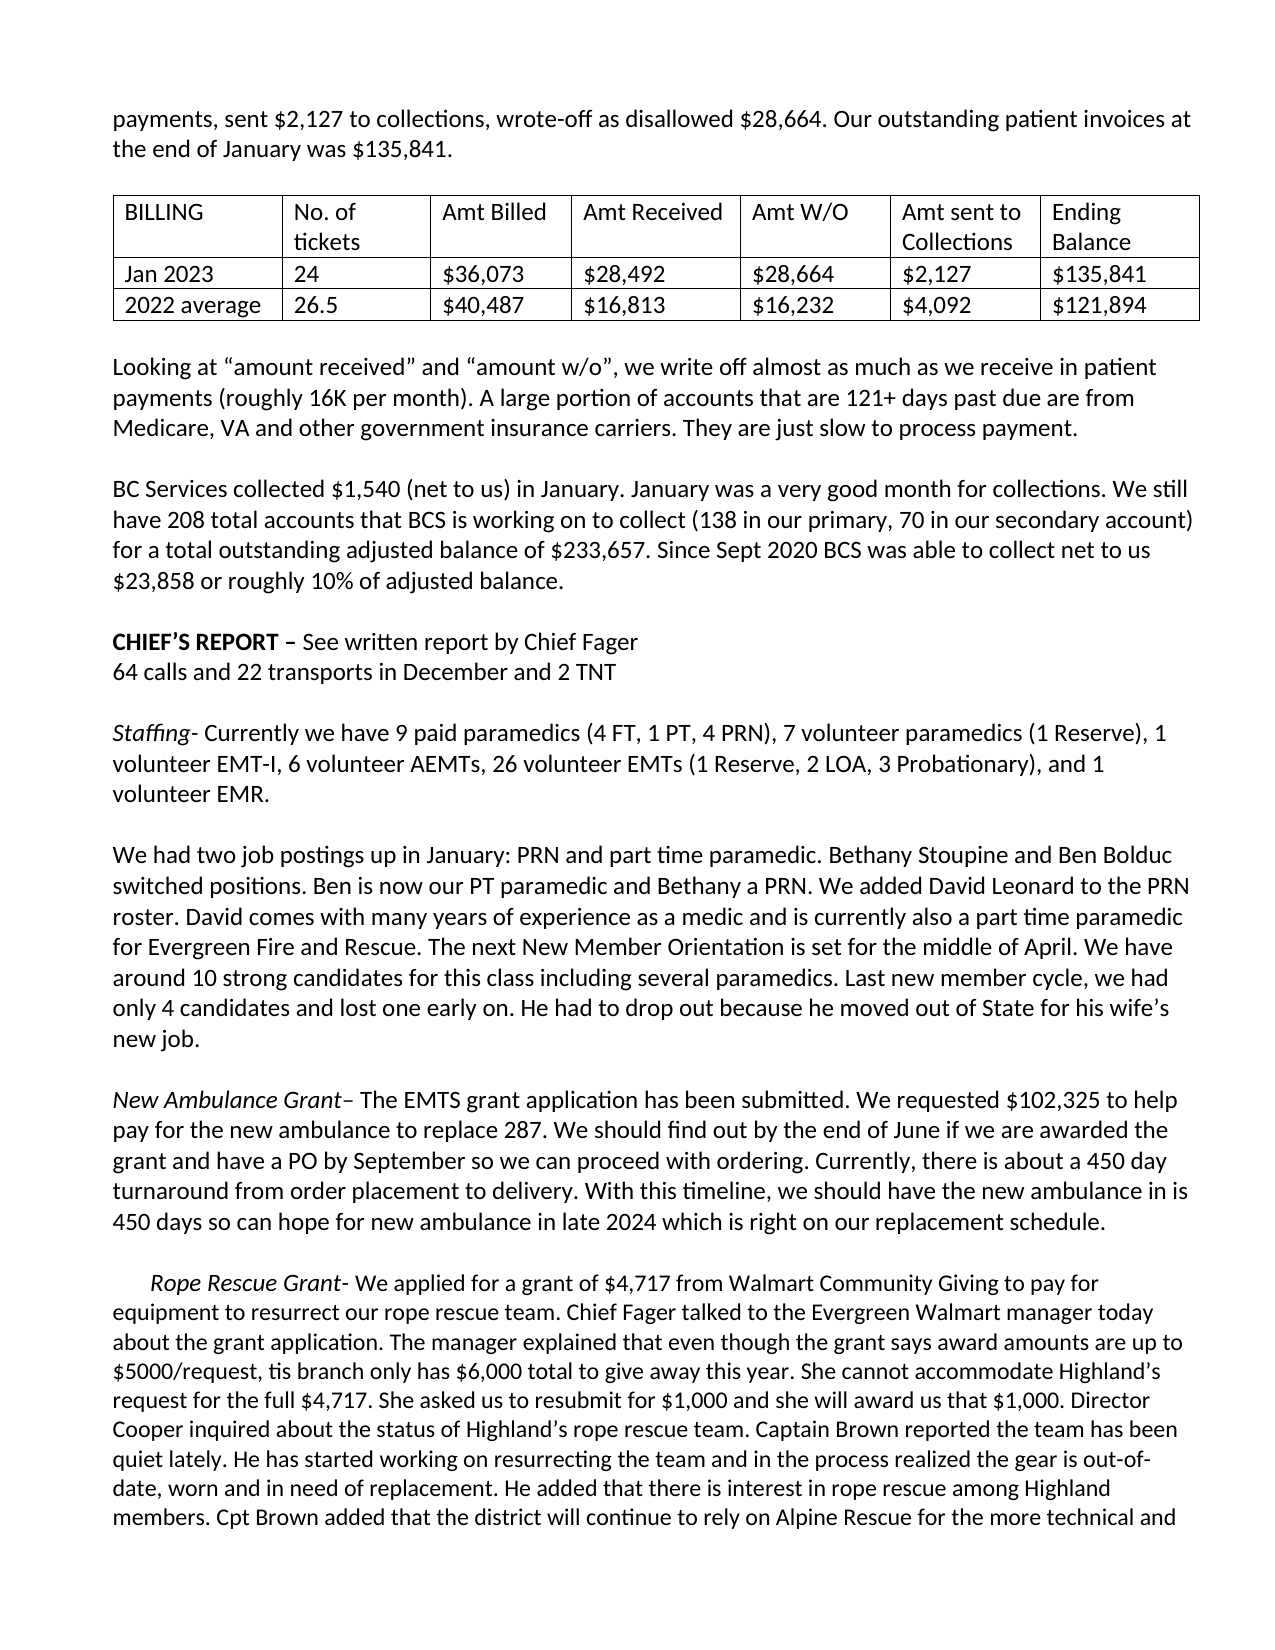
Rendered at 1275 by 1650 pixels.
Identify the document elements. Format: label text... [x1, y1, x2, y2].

text Looking at “amount received” and “amount w/o”, we write off almost as much as we receive in patient payments (roughly 16K per month). A large portion of accounts that are 121+ days past due are from Medicare, VA and other government insurance carriers. They are just slow to process payment. [112, 351, 1200, 443]
table_cell $135,841 [1041, 258, 1199, 288]
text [112, 1267, 1200, 1532]
table_cell $121,894 [1041, 289, 1199, 320]
text CHIEF’S REPORT – See written report by Chief Fager [75, 626, 1200, 657]
table_header Amt W/O [741, 196, 890, 257]
table_cell $2,127 [891, 258, 1040, 288]
table_header BILLING [114, 196, 282, 257]
table_header Amt Received [572, 196, 740, 257]
table_header Ending Balance [1041, 196, 1199, 257]
table_cell 2022 average [114, 289, 282, 320]
text 64 calls and 22 transports in December and 2 TNT [112, 657, 1200, 687]
table_header Amt sent to Collections [891, 196, 1040, 257]
text We had two job postings up in January: PRN and part time paramedic. Bethany Stoupine and Ben Bolduc switched positions. Ben is now our PT paramedic and Bethany a PRN. We added David Leonard to the PRN roster. David comes with many years of experience as a medic and is currently also a part time paramedic for Evergreen Fire and Rescue. The next New Member Orientation is set for the middle of April. We have around 10 strong candidates for this class including several paramedics. Last new member cycle, we had only 4 candidates and lost one early on. He had to drop out because he moved out of State for his wife’s new job. [112, 840, 1200, 1053]
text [112, 103, 1200, 164]
table_cell $28,664 [741, 258, 890, 288]
table_cell $16,232 [741, 289, 890, 320]
table_cell 26.5 [283, 289, 430, 320]
table_cell $40,487 [431, 289, 571, 320]
table_cell Jan 2023 [114, 258, 282, 288]
table_header Amt Billed [431, 196, 571, 257]
table_cell $28,492 [572, 258, 740, 288]
table_cell $36,073 [431, 258, 571, 288]
table_cell 24 [283, 258, 430, 288]
text Staffing- Currently we have 9 paid paramedics (4 FT, 1 PT, 4 PRN), 7 volunteer paramedics (1 Reserve), 1 volunteer EMT-I, 6 volunteer AEMTs, 26 volunteer EMTs (1 Reserve, 2 LOA, 3 Probationary), and 1 volunteer EMR. [112, 718, 1200, 809]
table_header No. of tickets [283, 196, 430, 257]
table_cell $16,813 [572, 289, 740, 320]
text New Ambulance Grant– The EMTS grant application has been submitted. We requested $102,325 to help pay for the new ambulance to replace 287. We should find out by the end of June if we are awarded the grant and have a PO by September so we can proceed with ordering. Currently, there is about a 450 day turnaround from order placement to delivery. With this timeline, we should have the new ambulance in is 450 days so can hope for new ambulance in late 2024 which is right on our replacement schedule. [112, 1084, 1200, 1236]
table_cell $4,092 [891, 289, 1040, 320]
text BC Services collected $1,540 (net to us) in January. January was a very good month for collections. We still have 208 total accounts that BCS is working on to collect (138 in our primary, 70 in our secondary account) for a total outstanding adjusted balance of $233,657. Since Sept 2020 BCS was able to collect net to us $23,858 or roughly 10% of adjusted balance. [112, 473, 1200, 596]
